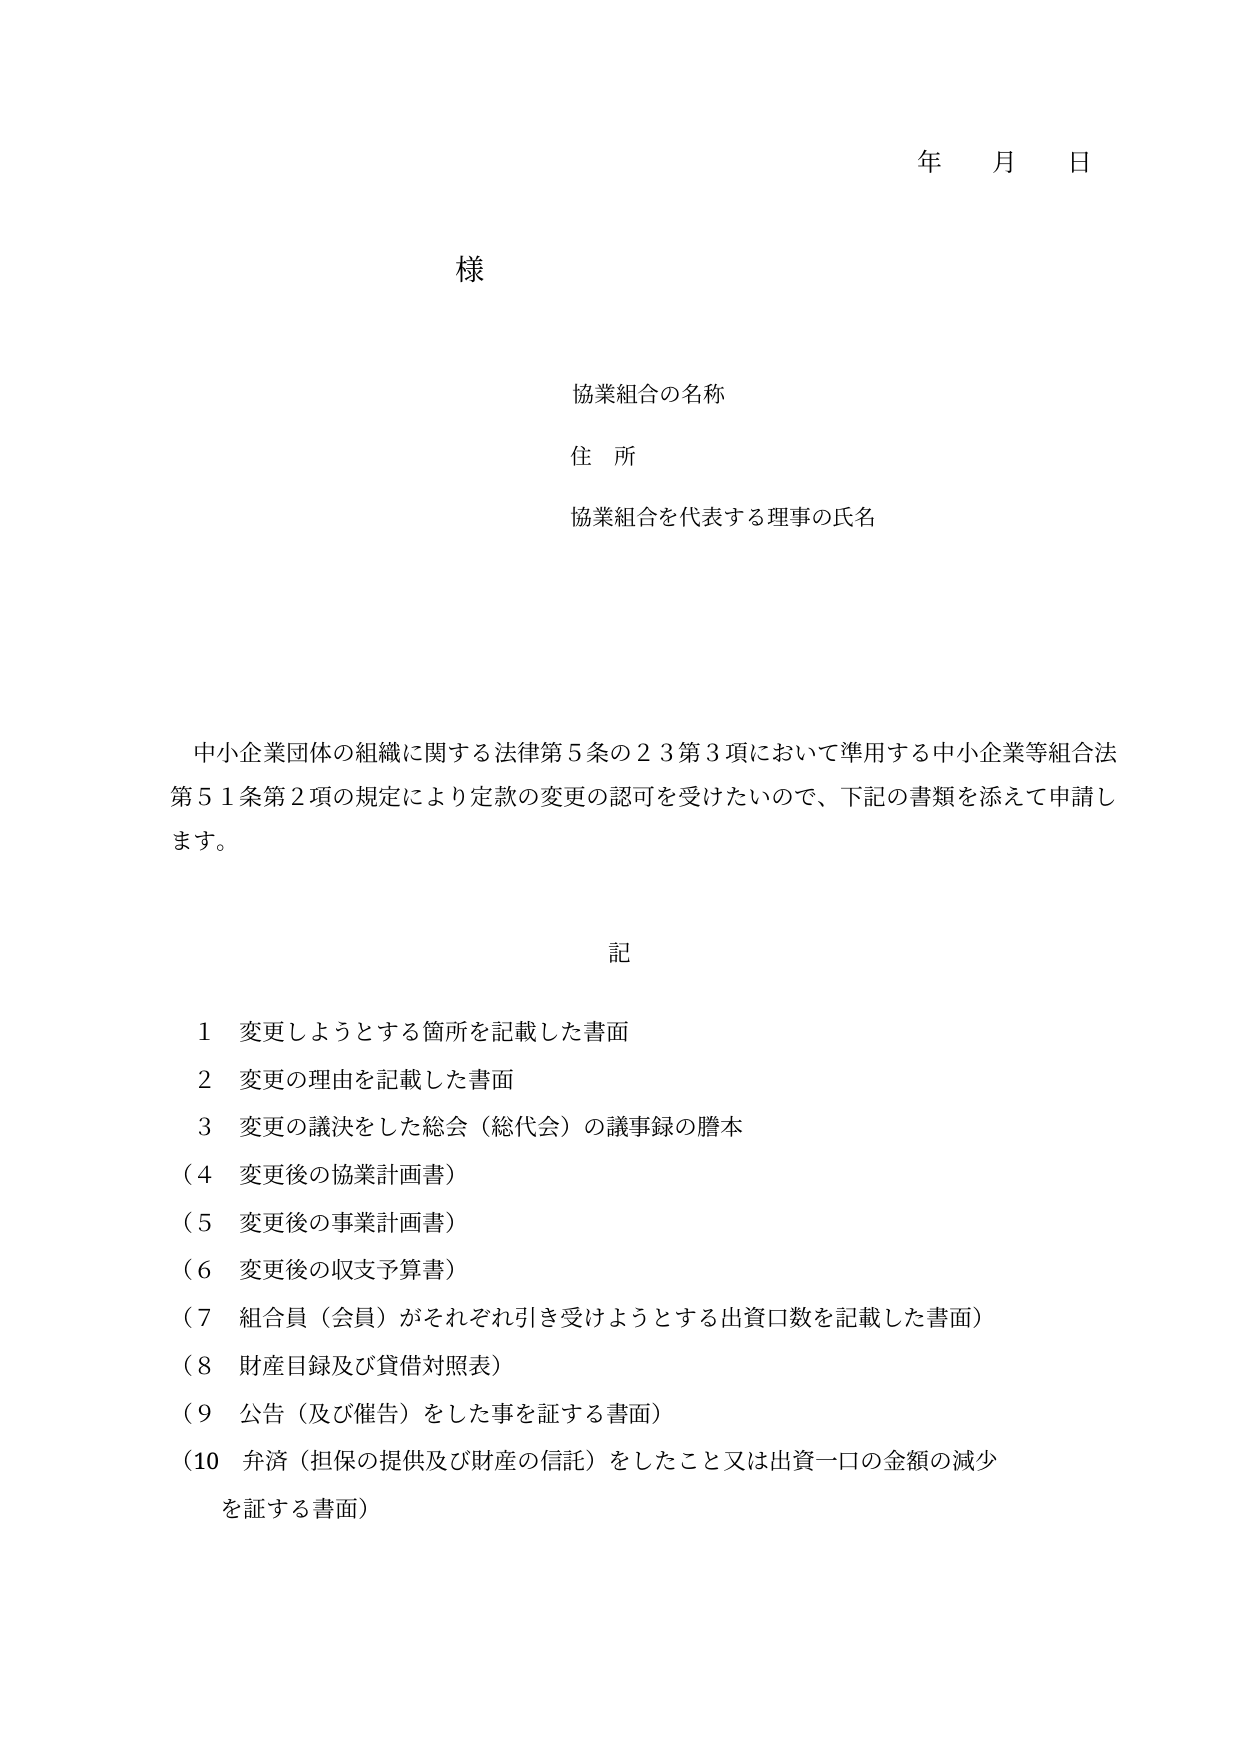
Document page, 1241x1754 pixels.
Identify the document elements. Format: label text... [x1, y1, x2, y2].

text （６ 変更後の収支予算書） [170, 1253, 1120, 1286]
text （10 弁済（担保の提供及び財産の信託）をしたこと又は出資一口の金額の減少 [170, 1443, 1120, 1477]
text （５ 変更後の事業計画書） [170, 1205, 1120, 1238]
text 協業組合を代表する理事の氏名 [570, 500, 1120, 532]
text を証する書面） [221, 1491, 1120, 1524]
text 協業組合の名称 [120, 378, 1120, 409]
text ３ 変更の議決をした総会（総代会）の議事録の謄本 [170, 1109, 1120, 1142]
text 年 月 日 [783, 142, 1120, 178]
text １ 変更しようとする箇所を記載した書面 [170, 1014, 1120, 1047]
text 記 [120, 935, 1120, 968]
text ２ 変更の理由を記載した書面 [170, 1062, 1120, 1095]
text 様 [120, 246, 1120, 288]
text （４ 変更後の協業計画書） [170, 1157, 1120, 1190]
text （９ 公告（及び催告）をした事を証する書面） [170, 1396, 1120, 1429]
text （８ 財産目録及び貸借対照表） [170, 1348, 1120, 1381]
text 住 所 [570, 439, 1120, 470]
text 中小企業団体の組織に関する法律第５条の２３第３項において準用する中小企業等組合法第５１条第２項の規定により定款の変更の認可を受けたいので、下記の書類を添えて申請します。 [170, 727, 1120, 858]
text （７ 組合員（会員）がそれぞれ引き受けようとする出資口数を記載した書面） [170, 1300, 1120, 1333]
